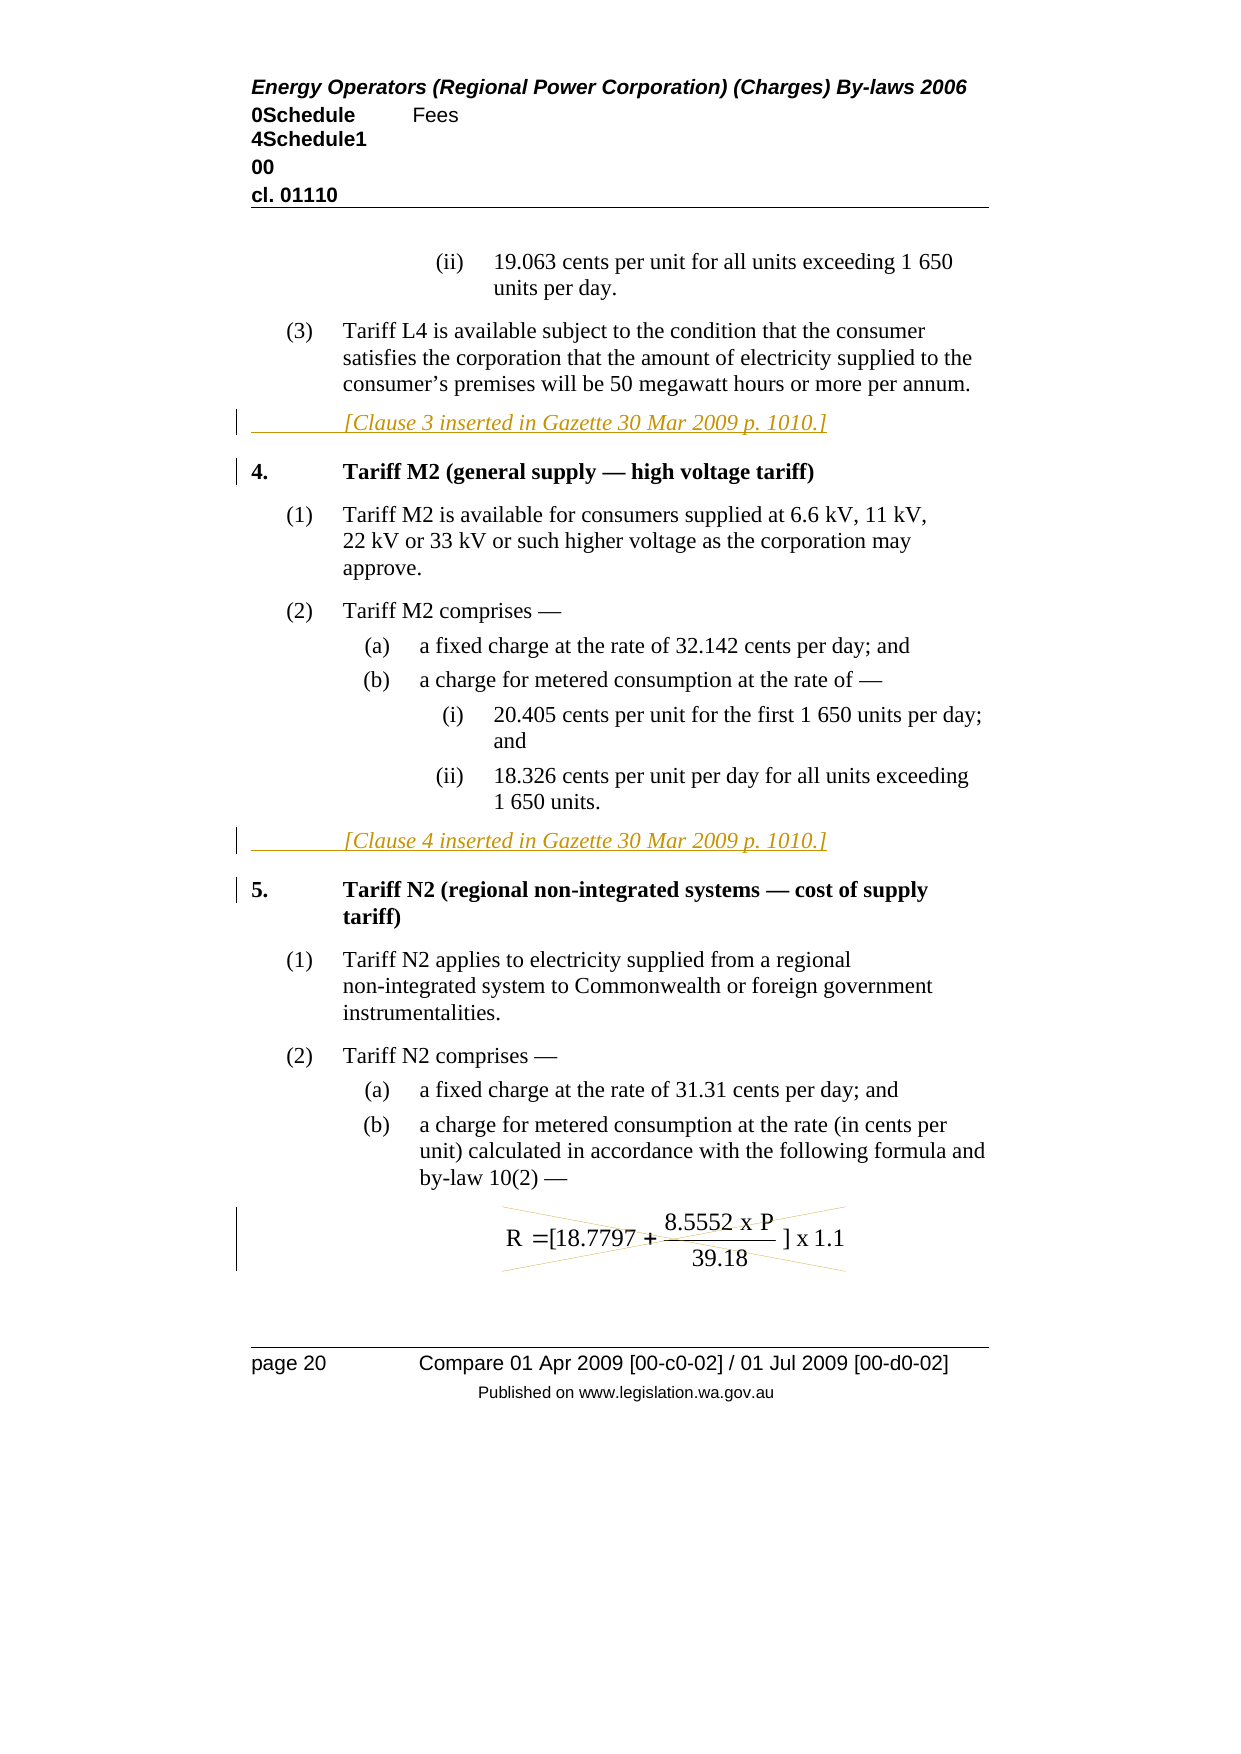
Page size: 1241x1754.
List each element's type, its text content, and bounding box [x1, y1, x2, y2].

text (b) a charge for metered consumption at the rate (in cents per unit) calculated in accordance with the following formula and by-law 10(2) — [251, 1111, 989, 1190]
text (ii) 19.063 cents per unit for all units exceeding 1 650 units per day. [251, 248, 989, 301]
text (b) a charge for metered consumption at the rate of — [251, 666, 989, 693]
text (i) 20.405 cents per unit for the first 1 650 units per day; and [251, 701, 989, 754]
text (2) Tariff M2 comprises — [251, 597, 989, 623]
text (ii) 18.326 cents per unit per day for all units exceeding 1 650 units. [251, 762, 989, 815]
text (2) Tariff N2 comprises — [251, 1042, 989, 1068]
subtitle 5. Tariff N2 (regional non-integrated systems — cost of supply tariff) [251, 877, 989, 929]
text (1) Tariff N2 applies to electricity supplied from a regional non-integrated system to Commonwealth or foreign government instrumentalities. [251, 946, 989, 1025]
text (a) a fixed charge at the rate of 32.142 cents per day; and [251, 632, 989, 658]
text (3) Tariff L4 is available subject to the condition that the consumer satisfies the corporation that the amount of electricity supplied to the consumer’s premises will be 50 megawatt hours or more per annum. [251, 317, 989, 396]
text (1) Tariff M2 is available for consumers supplied at 6.6 kV, 11 kV, 22 kV or 33 kV or such higher voltage as the corporation may approve. [251, 501, 989, 580]
subtitle 4. Tariff M2 (general supply — high voltage tariff) [251, 458, 989, 484]
text (a) a fixed charge at the rate of 31.31 cents per day; and [251, 1076, 989, 1103]
